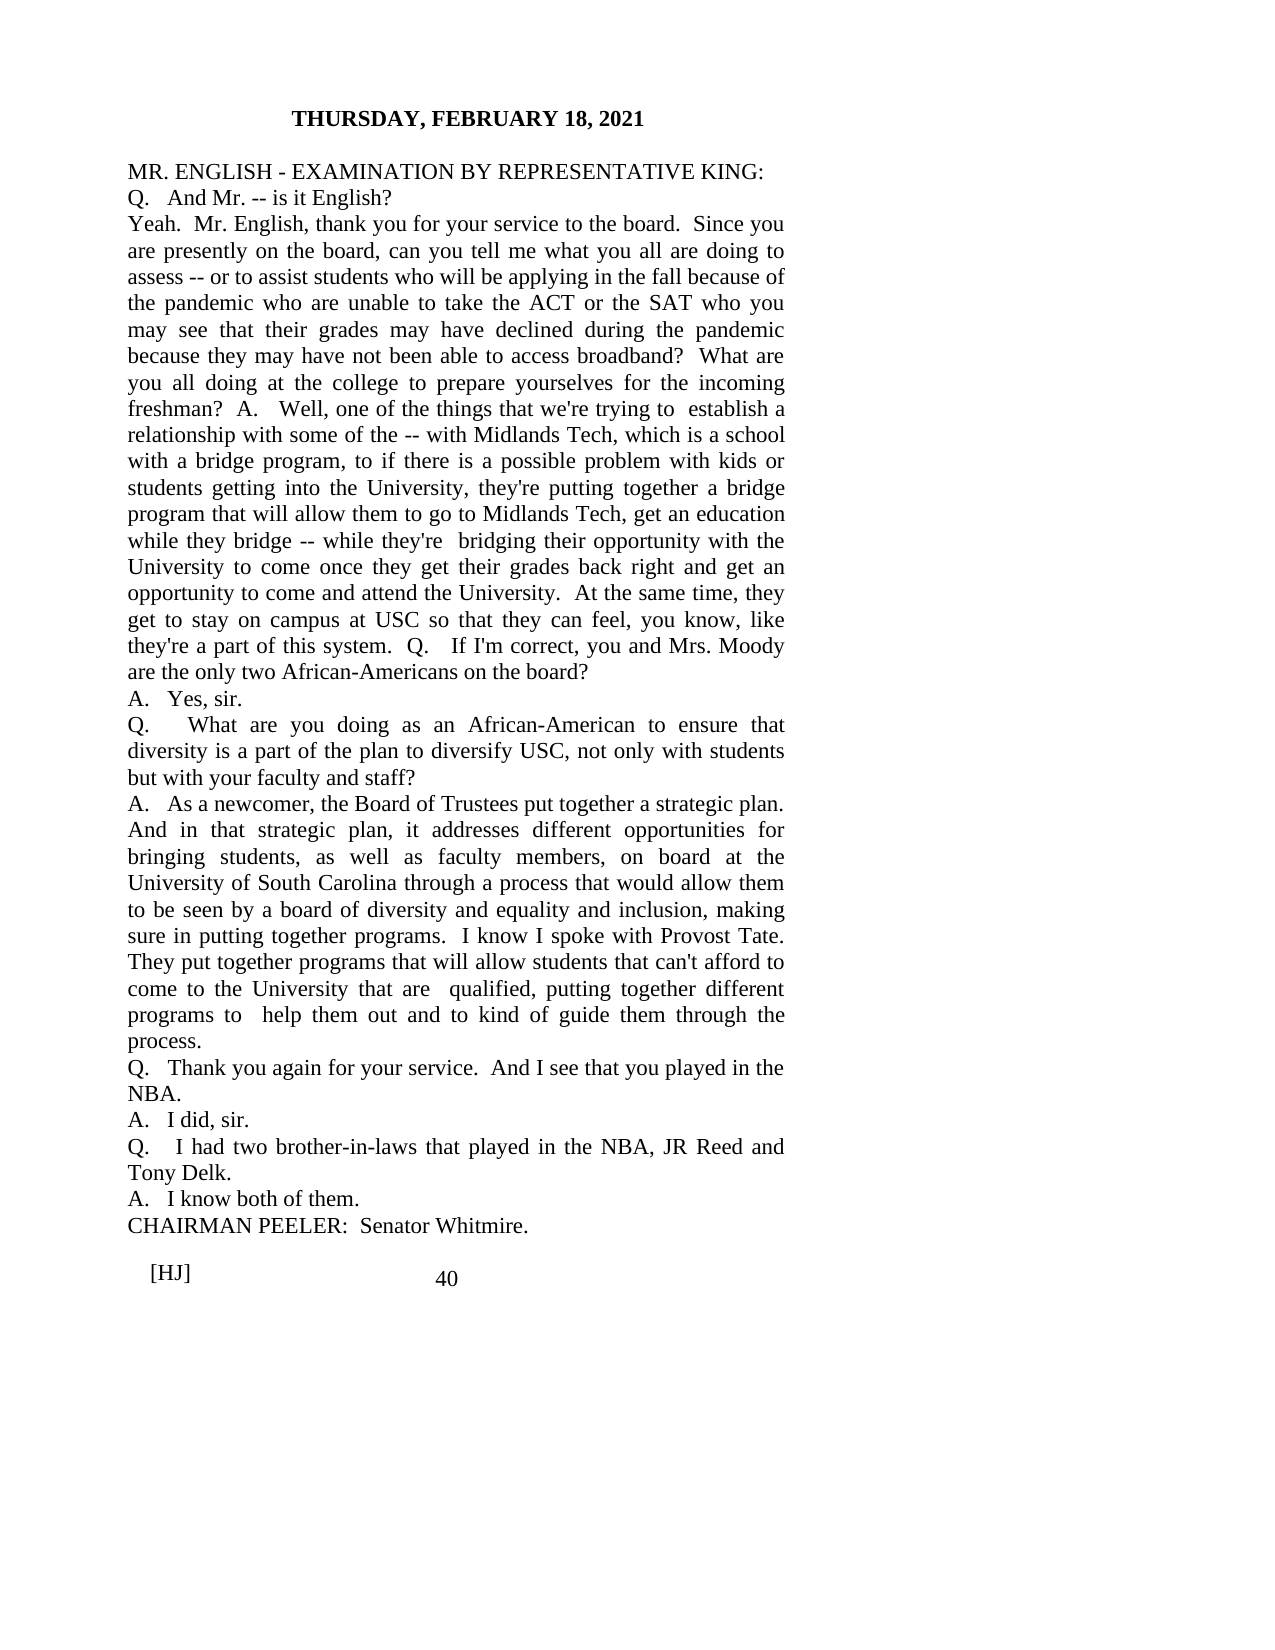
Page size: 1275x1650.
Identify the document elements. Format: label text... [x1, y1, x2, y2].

text CHAIRMAN PEELER: Senator Whitmire. [127, 1212, 786, 1238]
text A. I did, sir. [127, 1106, 786, 1133]
text Q. I had two brother-in-laws that played in the NBA, JR Reed and Tony Delk. [127, 1133, 786, 1186]
text A. Yes, sir. [127, 685, 786, 711]
text A. I know both of them. [127, 1186, 786, 1212]
text Q. And Mr. -- is it English? [127, 184, 786, 210]
text A. As a newcomer, the Board of Trustees put together a strategic plan. And in that strategic plan, it addresses different opportunities for bringing students, as well as faculty members, on board at the University of South Carolina through a process that would allow them to be seen by a board of diversity and equality and inclusion, making sure in putting together programs. I know I spoke with Provost Tate. They put together programs that will allow students that can't afford to come to the University that are qualified, putting together different programs to help them out and to kind of guide them through the process. [127, 790, 786, 1054]
text Yeah. Mr. English, thank you for your service to the board. Since you are presently on the board, can you tell me what you all are doing to assess -- or to assist students who will be applying in the fall because of the pandemic who are unable to take the ACT or the SAT who you may see that their grades may have declined during the pandemic because they may have not been able to access broadband? What are you all doing at the college to prepare yourselves for the incoming freshman? A. Well, one of the things that we're trying to establish a relationship with some of the -- with Midlands Tech, which is a school with a bridge program, to if there is a possible problem with kids or students getting into the University, they're putting together a bridge program that will allow them to go to Midlands Tech, get an education while they bridge -- while they're bridging their opportunity with the University to come once they get their grades back right and get an opportunity to come and attend the University. At the same time, they get to stay on campus at USC so that they can feel, you know, like they're a part of this system. Q. If I'm correct, you and Mrs. Moody are the only two African-Americans on the board? [127, 210, 786, 685]
text MR. ENGLISH - EXAMINATION BY REPRESENTATIVE KING: [127, 158, 786, 184]
text Q. Thank you again for your service. And I see that you played in the NBA. [127, 1054, 786, 1106]
text Q. What are you doing as an African-American to ensure that diversity is a part of the plan to diversify USC, not only with students but with your faculty and staff? [127, 711, 786, 790]
